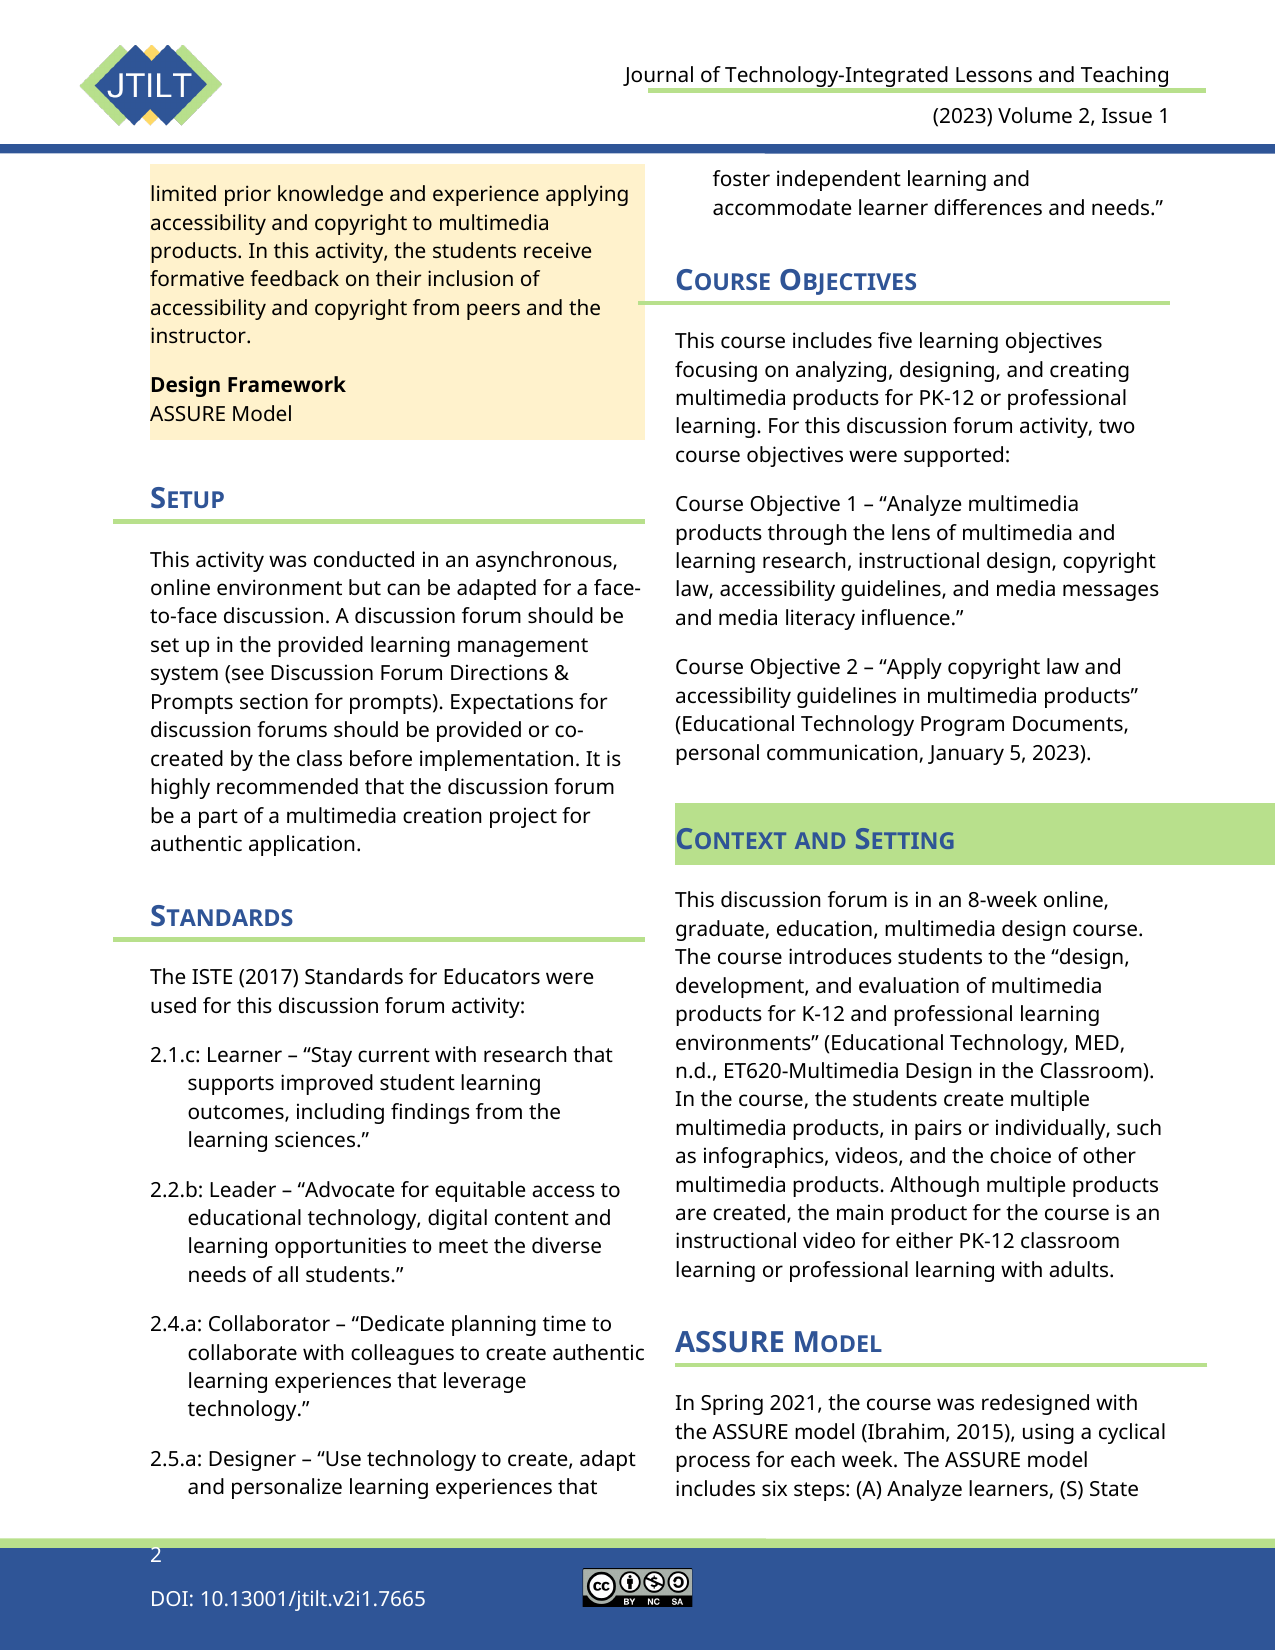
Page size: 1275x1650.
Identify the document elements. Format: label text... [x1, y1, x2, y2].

text Course Objective 2 – “Apply copyright law and accessibility guidelines in multimedia products” (Educational Technology Program Documents, personal communication, January 5, 2023). [675, 652, 1170, 766]
text Design Framework ASSURE Model [150, 356, 645, 427]
subtitle Context and Setting [675, 816, 1275, 860]
picture [79, 45, 222, 126]
subtitle Course Objectives [660, 259, 1170, 301]
subtitle Standards [112, 895, 645, 942]
text The ISTE (2017) Standards for Educators were used for this discussion forum activity: [150, 962, 645, 1019]
text 2.4.a: Collaborator – “Dedicate planning time to collaborate with colleagues to create authentic learning experiences that leverage technology.” [150, 1309, 645, 1423]
subtitle ASSURE Model [675, 1321, 1207, 1363]
text 2.2.b: Leader – “Advocate for equitable access to educational technology, digital content and learning opportunities to meet the diverse needs of all students.” [150, 1175, 645, 1288]
text This course includes five learning objectives focusing on analyzing, designing, and creating multimedia products for PK-12 or professional learning. For this discussion forum activity, two course objectives were supported: [675, 326, 1170, 468]
picture [582, 1568, 693, 1607]
text 2.5.a: Designer – “Use technology to create, adapt and personalize learning experiences that foster independent learning and accommodate learner differences and needs.” [675, 164, 1170, 221]
subtitle Setup [112, 477, 645, 524]
text 2.5.a: Designer – “Use technology to create, adapt and personalize learning experiences that foster independent learning and accommodate learner differences and needs.” [150, 1444, 645, 1501]
text This activity was conducted in an asynchronous, online environment but can be adapted for a face-to-face discussion. A discussion forum should be set up in the provided learning management system (see Discussion Forum Directions & Prompts section for prompts). Expectations for discussion forums should be provided or co-created by the class before implementation. It is highly recommended that the discussion forum be a part of a multimedia creation project for authentic application. [150, 545, 645, 858]
text 2.1.c: Learner – “Stay current with research that supports improved student learning outcomes, including findings from the learning sciences.” [150, 1040, 645, 1154]
text This discussion forum is in an 8-week online, graduate, education, multimedia design course. The course introduces students to the “design, development, and evaluation of multimedia products for K-12 and professional learning environments” (Educational Technology, MED, n.d., ET620-Multimedia Design in the Classroom). In the course, the students create multiple multimedia products, in pairs or individually, such as infographics, videos, and the choice of other multimedia products. Although multiple products are created, the main product for the course is an instructional video for either PK-12 classroom learning or professional learning with adults. [675, 885, 1170, 1283]
text Course Objective 1 – “Analyze multimedia products through the lens of multimedia and learning research, instructional design, copyright law, accessibility guidelines, and media messages and media literacy influence.” [675, 489, 1170, 631]
